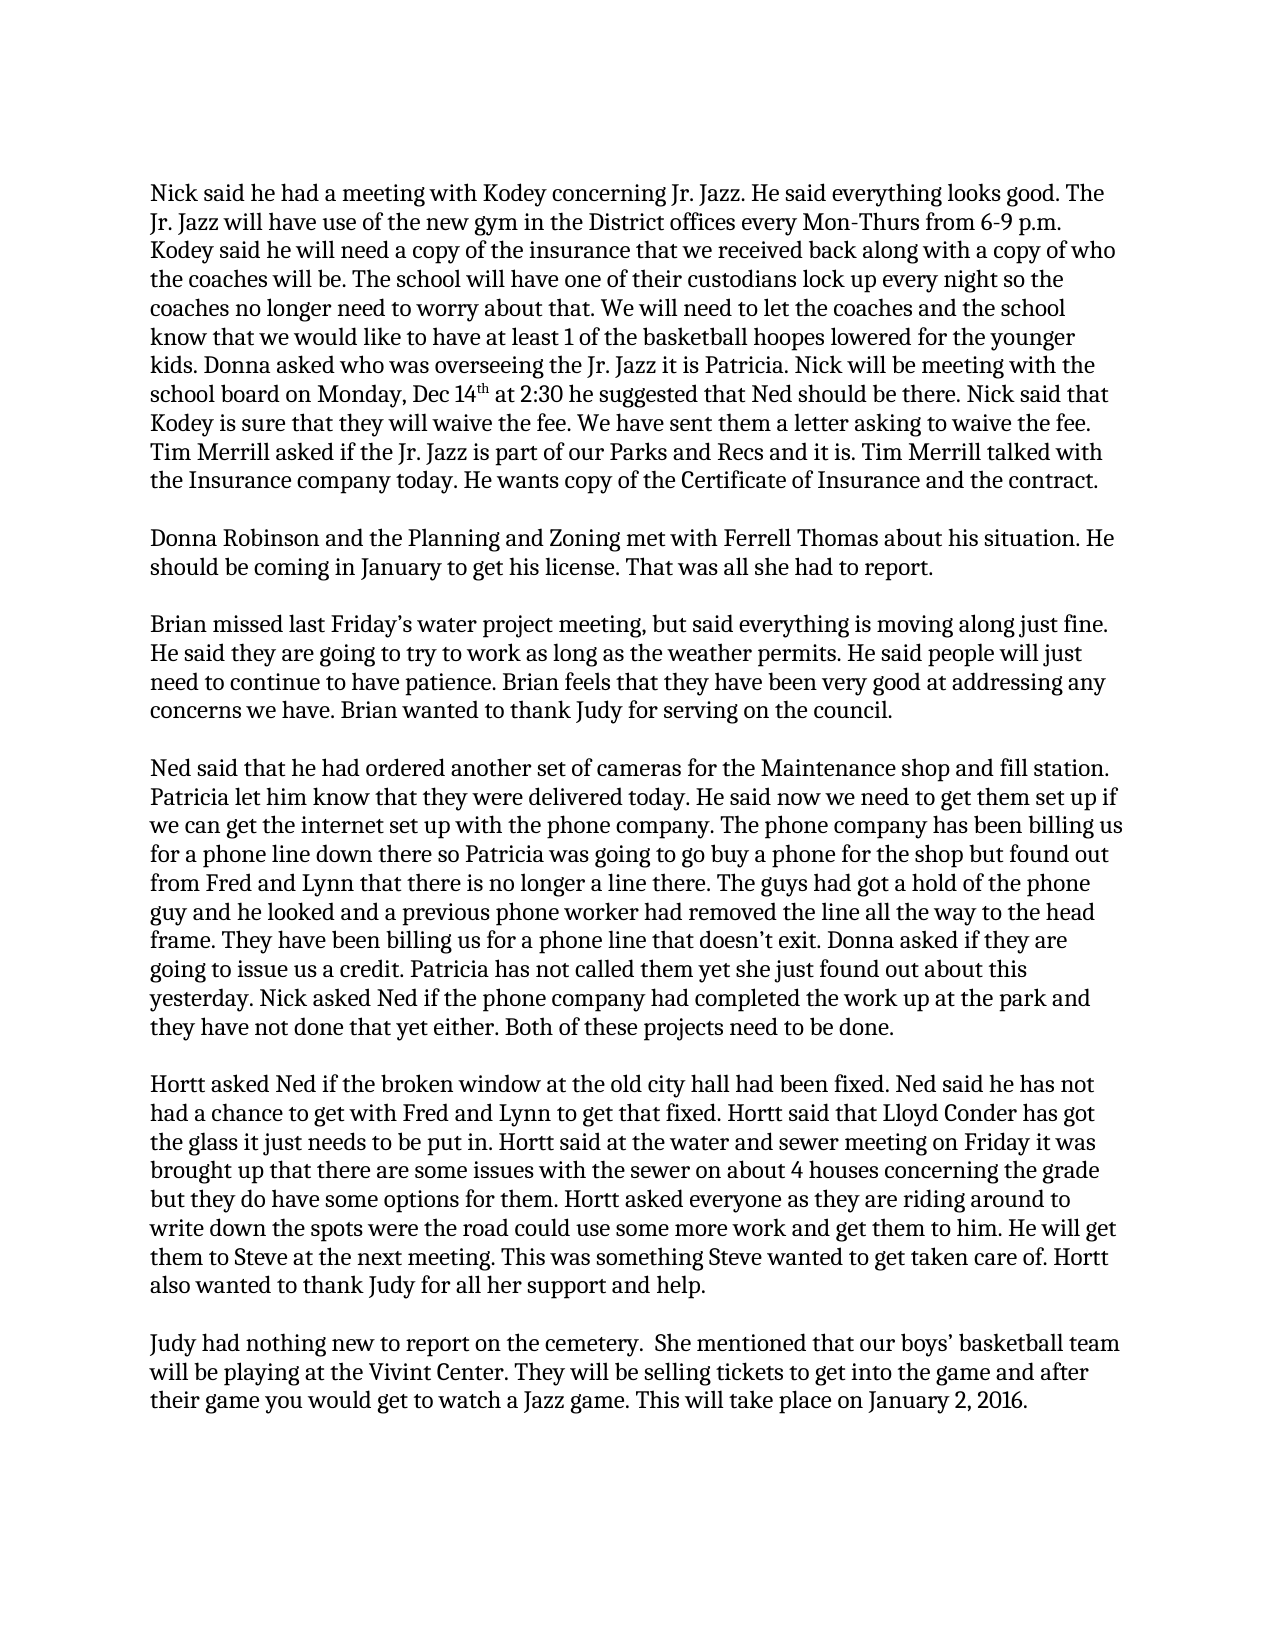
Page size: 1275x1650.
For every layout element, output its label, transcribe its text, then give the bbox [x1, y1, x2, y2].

text Ned said that he had ordered another set of cameras for the Maintenance shop and fill station. Patricia let him know that they were delivered today. He said now we need to get them set up if we can get the internet set up with the phone company. The phone company has been billing us for a phone line down there so Patricia was going to go buy a phone for the shop but found out from Fred and Lynn that there is no longer a line there. The guys had got a hold of the phone guy and he looked and a previous phone worker had removed the line all the way to the head frame. They have been billing us for a phone line that doesn’t exit. Donna asked if they are going to issue us a credit. Patricia has not called them yet she just found out about this yesterday. Nick asked Ned if the phone company had completed the work up at the park and they have not done that yet either. Both of these projects need to be done. [150, 754, 1125, 1041]
text Brian missed last Friday’s water project meeting, but said everything is moving along just fine. He said they are going to try to work as long as the weather permits. He said people will just need to continue to have patience. Brian feels that they have been very good at addressing any concerns we have. Brian wanted to thank Judy for serving on the council. [150, 610, 1125, 725]
text Judy had nothing new to report on the cemetery. She mentioned that our boys’ basketball team will be playing at the Vivint Center. They will be selling tickets to get into the game and after their game you would get to watch a Jazz game. This will take place on January 2, 2016. [150, 1329, 1125, 1415]
text Nick said he had a meeting with Kodey concerning Jr. Jazz. He said everything looks good. The Jr. Jazz will have use of the new gym in the District offices every Mon-Thurs from 6-9 p.m. Kodey said he will need a copy of the insurance that we received back along with a copy of who the coaches will be. The school will have one of their custodians lock up every night so the coaches no longer need to worry about that. We will need to let the coaches and the school know that we would like to have at least 1 of the basketball hoopes lowered for the younger kids. Donna asked who was overseeing the Jr. Jazz it is Patricia. Nick will be meeting with the school board on Monday, Dec 14th at 2:30 he suggested that Ned should be there. Nick said that Kodey is sure that they will waive the fee. We have sent them a letter asking to waive the fee. Tim Merrill asked if the Jr. Jazz is part of our Parks and Recs and it is. Tim Merrill talked with the Insurance company today. He wants copy of the Certificate of Insurance and the contract. [150, 179, 1125, 495]
text Hortt asked Ned if the broken window at the old city hall had been fixed. Ned said he has not had a chance to get with Fred and Lynn to get that fixed. Hortt said that Lloyd Conder has got the glass it just needs to be put in. Hortt said at the water and sewer meeting on Friday it was brought up that there are some issues with the sewer on about 4 houses concerning the grade but they do have some options for them. Hortt asked everyone as they are riding around to write down the spots were the road could use some more work and get them to him. He will get them to Steve at the next meeting. This was something Steve wanted to get taken care of. Hortt also wanted to thank Judy for all her support and help. [150, 1070, 1125, 1300]
text Donna Robinson and the Planning and Zoning met with Ferrell Thomas about his situation. He should be coming in January to get his license. That was all she had to report. [150, 524, 1125, 581]
